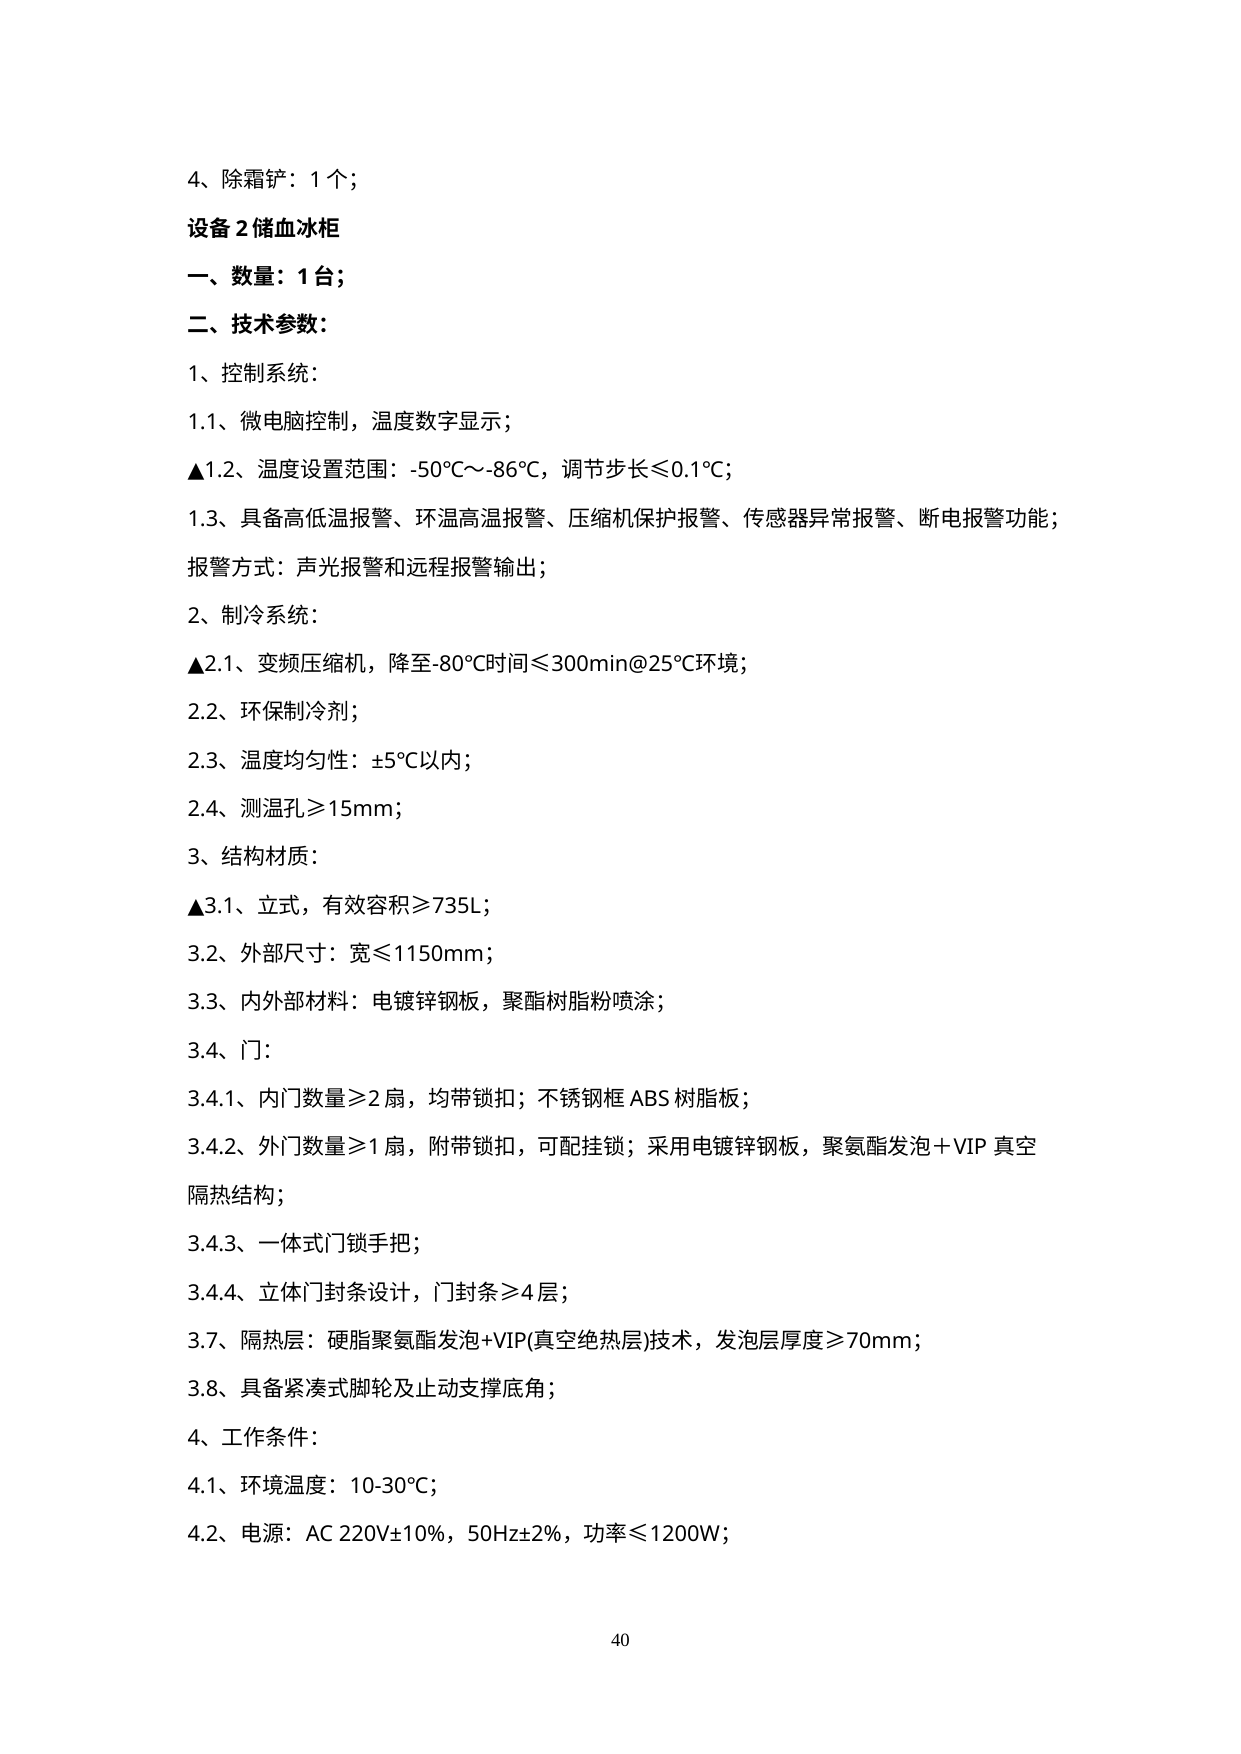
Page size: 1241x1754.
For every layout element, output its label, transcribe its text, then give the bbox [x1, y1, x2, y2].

text 3.2、外部尺寸：宽≤1150mm； [187, 936, 1053, 968]
text 二、技术参数： [187, 307, 1053, 339]
text ▲2.1、变频压缩机，降至-80℃时间≤300min@25℃环境； [187, 646, 1053, 678]
text 4、除霜铲：1个； [187, 162, 1053, 194]
text ▲3.1、立式，有效容积≥735L； [187, 887, 1053, 920]
text 2.2、环保制冷剂； [187, 694, 1053, 727]
text 3.4.4、立体门封条设计，门封条≥4层； [187, 1274, 1053, 1307]
text 1.1、微电脑控制，温度数字显示； [187, 404, 1053, 436]
text 3.7、隔热层：硬脂聚氨酯发泡+VIP(真空绝热层)技术，发泡层厚度≥70mm； [187, 1323, 1053, 1355]
text 1、控制系统： [187, 355, 1053, 388]
text 2、制冷系统： [187, 597, 1053, 630]
text 2.3、温度均匀性：±5℃以内； [187, 742, 1053, 775]
text 4.1、环境温度：10-30℃； [187, 1468, 1053, 1500]
text 1.3、具备高低温报警、环温高温报警、压缩机保护报警、传感器异常报警、断电报警功能；报警方式：声光报警和远程报警输出； [187, 500, 1053, 582]
text 3.4、门： [187, 1032, 1053, 1065]
text 3.4.2、外门数量≥1扇，附带锁扣，可配挂锁；采用电镀锌钢板，聚氨酯发泡＋VIP 真空隔热结构； [187, 1129, 1053, 1210]
text 4.2、电源：AC 220V±10%，50Hz±2%，功率≤1200W； [187, 1516, 1053, 1549]
text 4、工作条件： [187, 1419, 1053, 1452]
text 3.3、内外部材料：电镀锌钢板，聚酯树脂粉喷涂； [187, 984, 1053, 1017]
text 2.4、测温孔≥15mm； [187, 791, 1053, 823]
text 3.4.3、一体式门锁手把； [187, 1226, 1053, 1259]
text 3.4.1、内门数量≥2扇，均带锁扣；不锈钢框ABS树脂板； [187, 1081, 1053, 1113]
text ▲1.2、温度设置范围：-50℃～-86℃，调节步长≤0.1℃； [187, 452, 1053, 484]
text 3.8、具备紧凑式脚轮及止动支撑底角； [187, 1371, 1053, 1404]
text 设备2储血冰柜 [187, 210, 1053, 243]
text 一、数量：1台； [187, 259, 1053, 291]
text 3、结构材质： [187, 839, 1053, 872]
